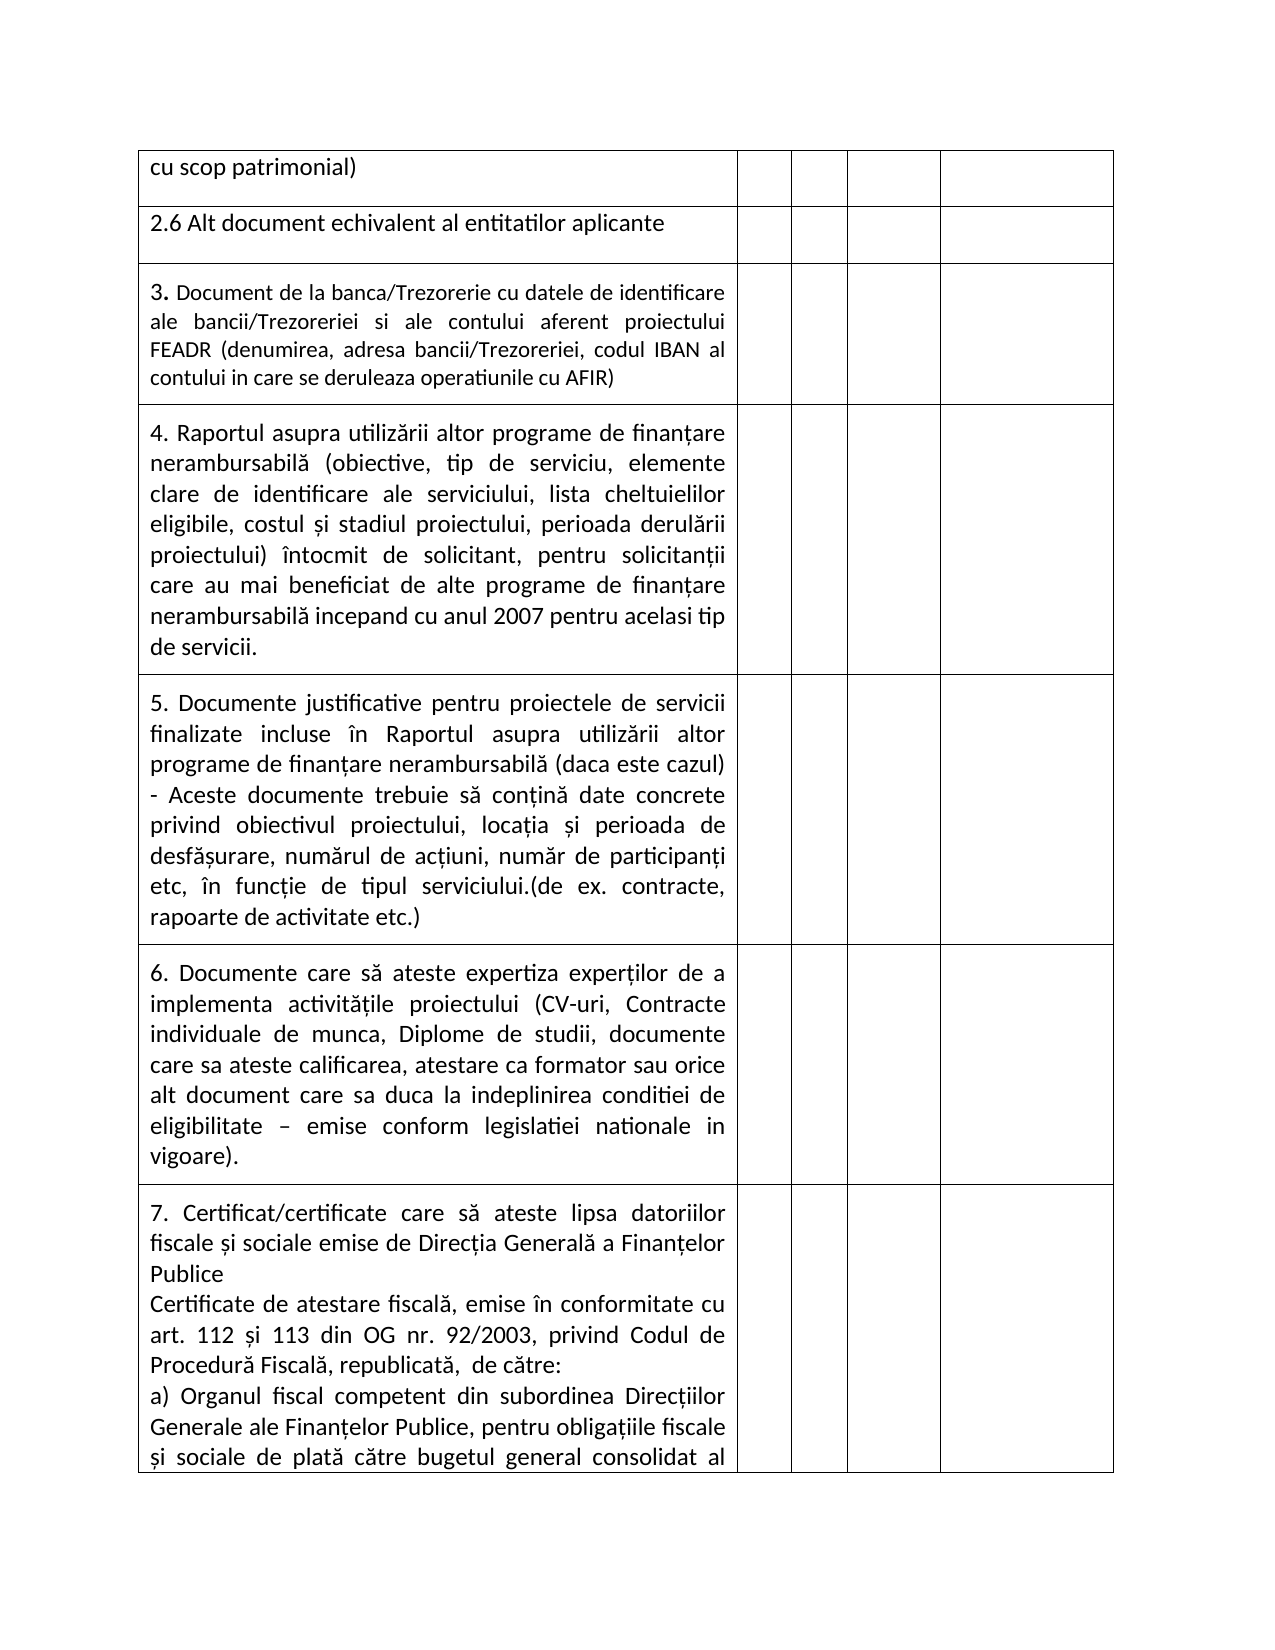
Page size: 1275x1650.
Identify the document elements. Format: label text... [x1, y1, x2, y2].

table_cell [941, 264, 1113, 403]
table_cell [139, 151, 737, 206]
table_cell [738, 264, 791, 403]
table_cell [792, 945, 847, 1183]
table_cell 3. Document de la banca/Trezorerie cu datele de identificare ale bancii/Trezoreriei si ale contului aferent proiectului FEADR (denumirea, adresa bancii/Trezoreriei, codul IBAN al contului in care se deruleaza operatiunile cu AFIR) [139, 264, 737, 403]
table_cell [738, 675, 791, 944]
table_cell [848, 151, 940, 206]
table_cell [738, 405, 791, 674]
table_cell [941, 405, 1113, 674]
table_cell [848, 1185, 940, 1472]
table_cell [848, 264, 940, 403]
table_cell [848, 207, 940, 263]
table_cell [139, 1185, 737, 1472]
table_cell 6. Documente care să ateste expertiza experților de a implementa activitățile proiectului (CV-uri, Contracte individuale de munca, Diplome de studii, documente care sa ateste calificarea, atestare ca formator sau orice alt document care sa duca la indeplinirea conditiei de eligibilitate – emise conform legislatiei nationale in vigoare). [139, 945, 737, 1183]
table_cell [941, 945, 1113, 1183]
table_cell 4. Raportul asupra utilizării altor programe de finanțare nerambursabilă (obiective, tip de serviciu, elemente clare de identificare ale serviciului, lista cheltuielilor eligibile, costul și stadiul proiectului, perioada derulării proiectului) întocmit de solicitant, pentru solicitanții care au mai beneficiat de alte programe de finanțare nerambursabilă incepand cu anul 2007 pentru acelasi tip de servicii. [139, 405, 737, 674]
table_cell [941, 675, 1113, 944]
table_cell [941, 207, 1113, 263]
table_cell [792, 151, 847, 206]
table_cell 5. Documente justificative pentru proiectele de servicii finalizate incluse în Raportul asupra utilizării altor programe de finanțare nerambursabilă (daca este cazul) - Aceste documente trebuie să conțină date concrete privind obiectivul proiectului, locația și perioada de desfășurare, numărul de acțiuni, număr de participanți etc, în funcție de tipul serviciului.(de ex. contracte, rapoarte de activitate etc.) [139, 675, 737, 944]
table_cell [738, 945, 791, 1183]
table_cell [848, 945, 940, 1183]
table_cell [792, 405, 847, 674]
table_cell [848, 675, 940, 944]
table_cell [792, 207, 847, 263]
table_cell 2.6 Alt document echivalent al entitatilor aplicante [139, 207, 737, 263]
table_cell [792, 1185, 847, 1472]
table_cell [792, 264, 847, 403]
table_cell [941, 151, 1113, 206]
table_cell [738, 151, 791, 206]
table_cell [738, 1185, 791, 1472]
table_cell [792, 675, 847, 944]
table_cell [941, 1185, 1113, 1472]
table_cell [738, 207, 791, 263]
table_cell [848, 405, 940, 674]
